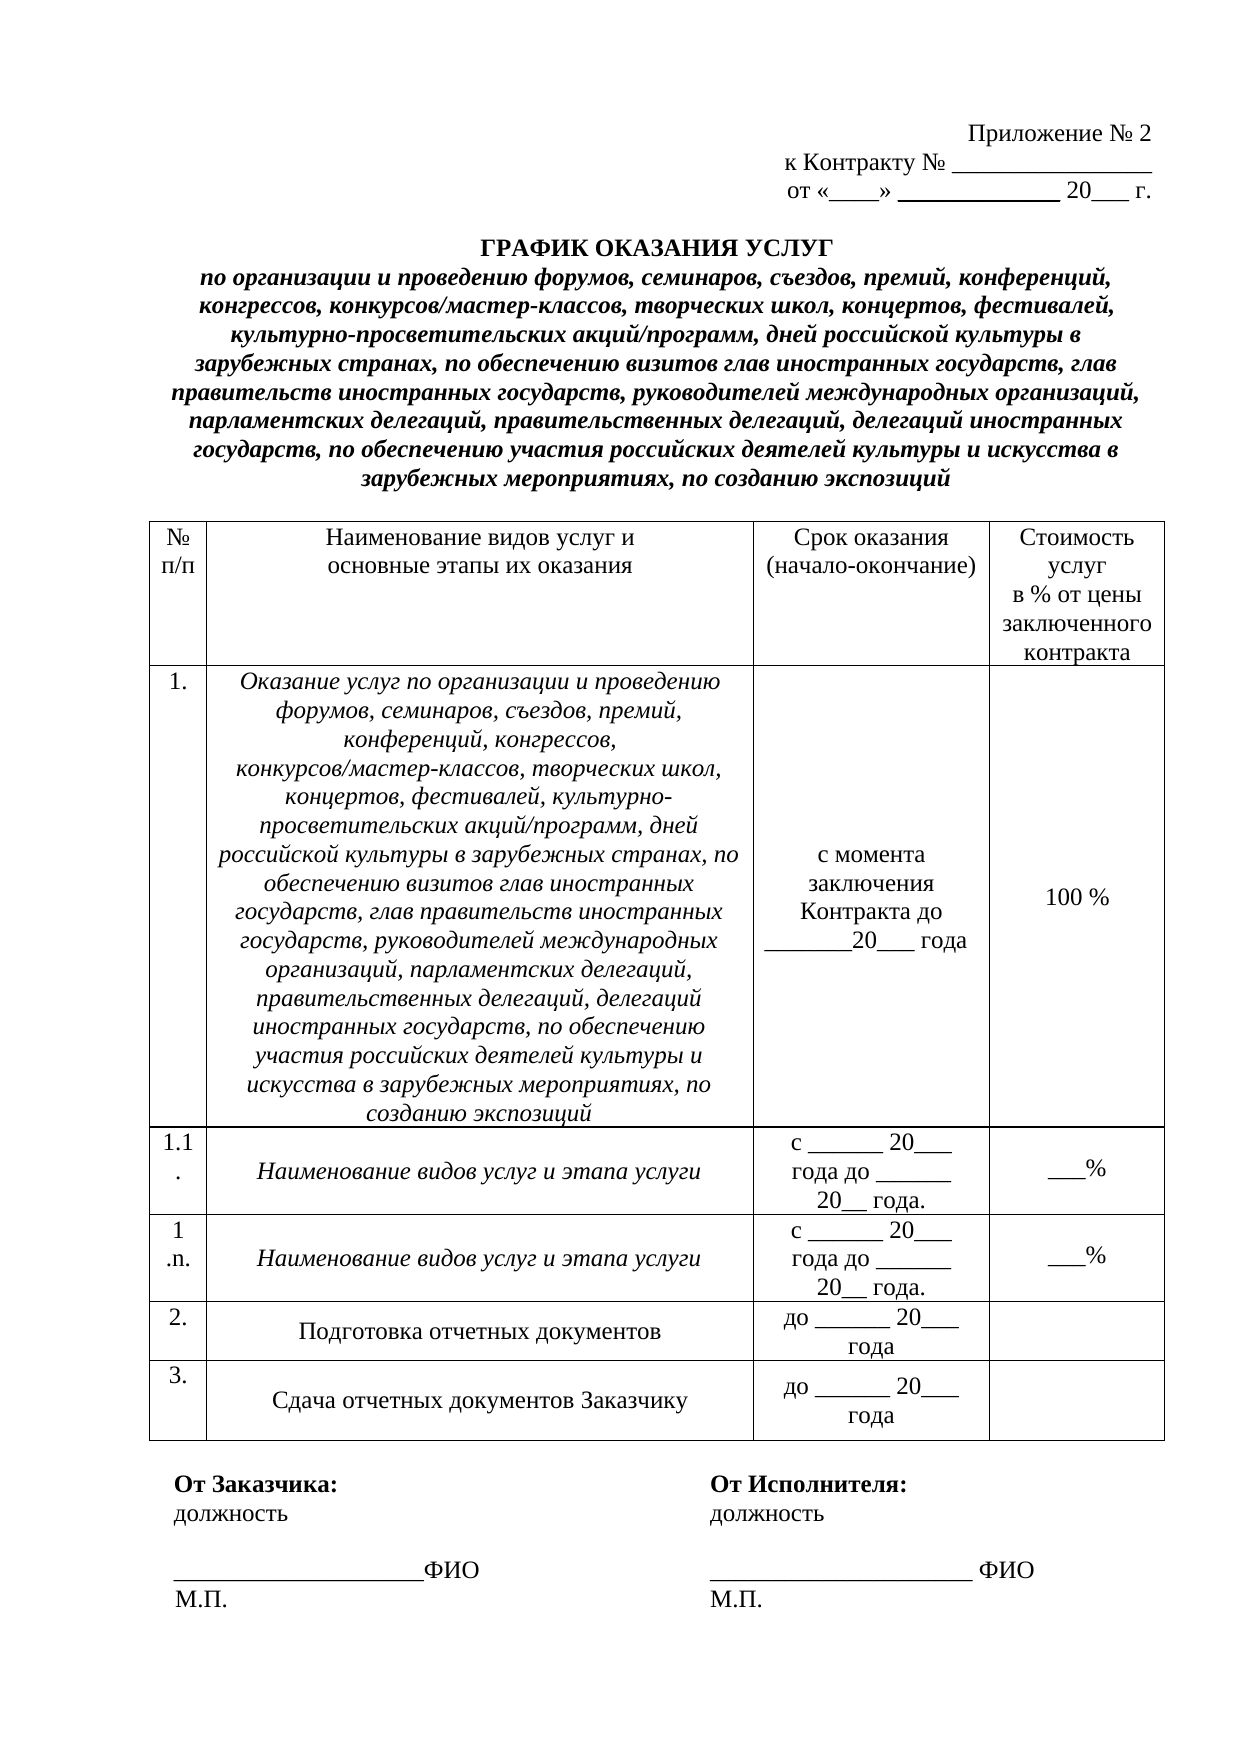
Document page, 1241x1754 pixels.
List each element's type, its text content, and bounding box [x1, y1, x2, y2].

table_cell Оказание услуг по организации и проведению форумов, семинаров, съездов, премий, конференций, конгрессов, конкурсов/мастер-классов, творческих школ, концертов, фестивалей, культурно-просветительских акций/программ, дней российской культуры в зарубежных странах, по обеспечению визитов глав иностранных государств, глав правительств иностранных государств, руководителей международных организаций, парламентских делегаций, правительственных делегаций, делегаций иностранных государств, по обеспечению участия российских деятелей культуры и искусства в зарубежных мероприятиях, по созданию экспозиций [207, 666, 753, 1126]
table_cell Сдача отчетных документов Заказчику [207, 1361, 753, 1439]
table_cell 1.n. [150, 1215, 206, 1301]
table_cell ___% [990, 1215, 1164, 1301]
text от «____» _____________ 20___ г. [694, 176, 1152, 204]
text Приложение № 2 [162, 118, 1152, 147]
text культурно-просветительских акций/программ, дней российской культуры в зарубежных странах, по обеспечению визитов глав иностранных государств, глав правительств иностранных государств, руководителей международных организаций, парламентских делегаций, правительственных делегаций, делегаций иностранных государств, по обеспечению участия российских деятелей культуры и искусства в зарубежных мероприятиях, по созданию экспозиций [162, 319, 1152, 492]
text по организации и проведению форумов, семинаров, съездов, премий, конференций, конгрессов, конкурсов/мастер-классов, творческих школ, концертов, фестивалей, [162, 262, 1152, 319]
table_cell с момента заключения Контракта до _______20___ года [754, 666, 989, 1126]
table_header Срок оказания (начало-окончание) [754, 522, 989, 665]
table_cell [990, 1361, 1164, 1439]
table_cell 1. [150, 666, 206, 1126]
text к Контракту № ________________ [694, 147, 1152, 176]
table_cell Наименование видов услуг и этапа услуги [207, 1215, 753, 1301]
table_cell до ______ 20___ года [754, 1302, 989, 1359]
text ГРАФИК ОКАЗАНИЯ УСЛУГ [162, 233, 1152, 262]
table_cell Подготовка отчетных документов [207, 1302, 753, 1359]
table_cell 2. [150, 1302, 206, 1359]
text М.П. М.П. [162, 1584, 1152, 1613]
table_header Наименование видов услуг и основные этапы их оказания [207, 522, 753, 665]
table_cell до ______ 20___ года [754, 1361, 989, 1439]
table_header От Заказчика: должность ____________________ФИО [163, 1469, 699, 1584]
table_cell Наименование видов услуг и этапа услуги [207, 1128, 753, 1214]
table_header Стоимость услуг в % от цены заключенного контракта [990, 522, 1164, 665]
table_header № п/п [150, 522, 206, 665]
table_cell с ______ 20___ года до ______ 20__ года. [754, 1215, 989, 1301]
table_cell ___% [990, 1128, 1164, 1214]
table_header От Исполнителя: должность _____________________ ФИО [699, 1469, 1185, 1584]
table_cell 3. [150, 1361, 206, 1439]
table_cell 100 % [990, 666, 1164, 1126]
table_cell 1.1. [150, 1128, 206, 1214]
table_cell [990, 1302, 1164, 1359]
table_cell с ______ 20___ года до ______ 20__ года. [754, 1128, 989, 1214]
